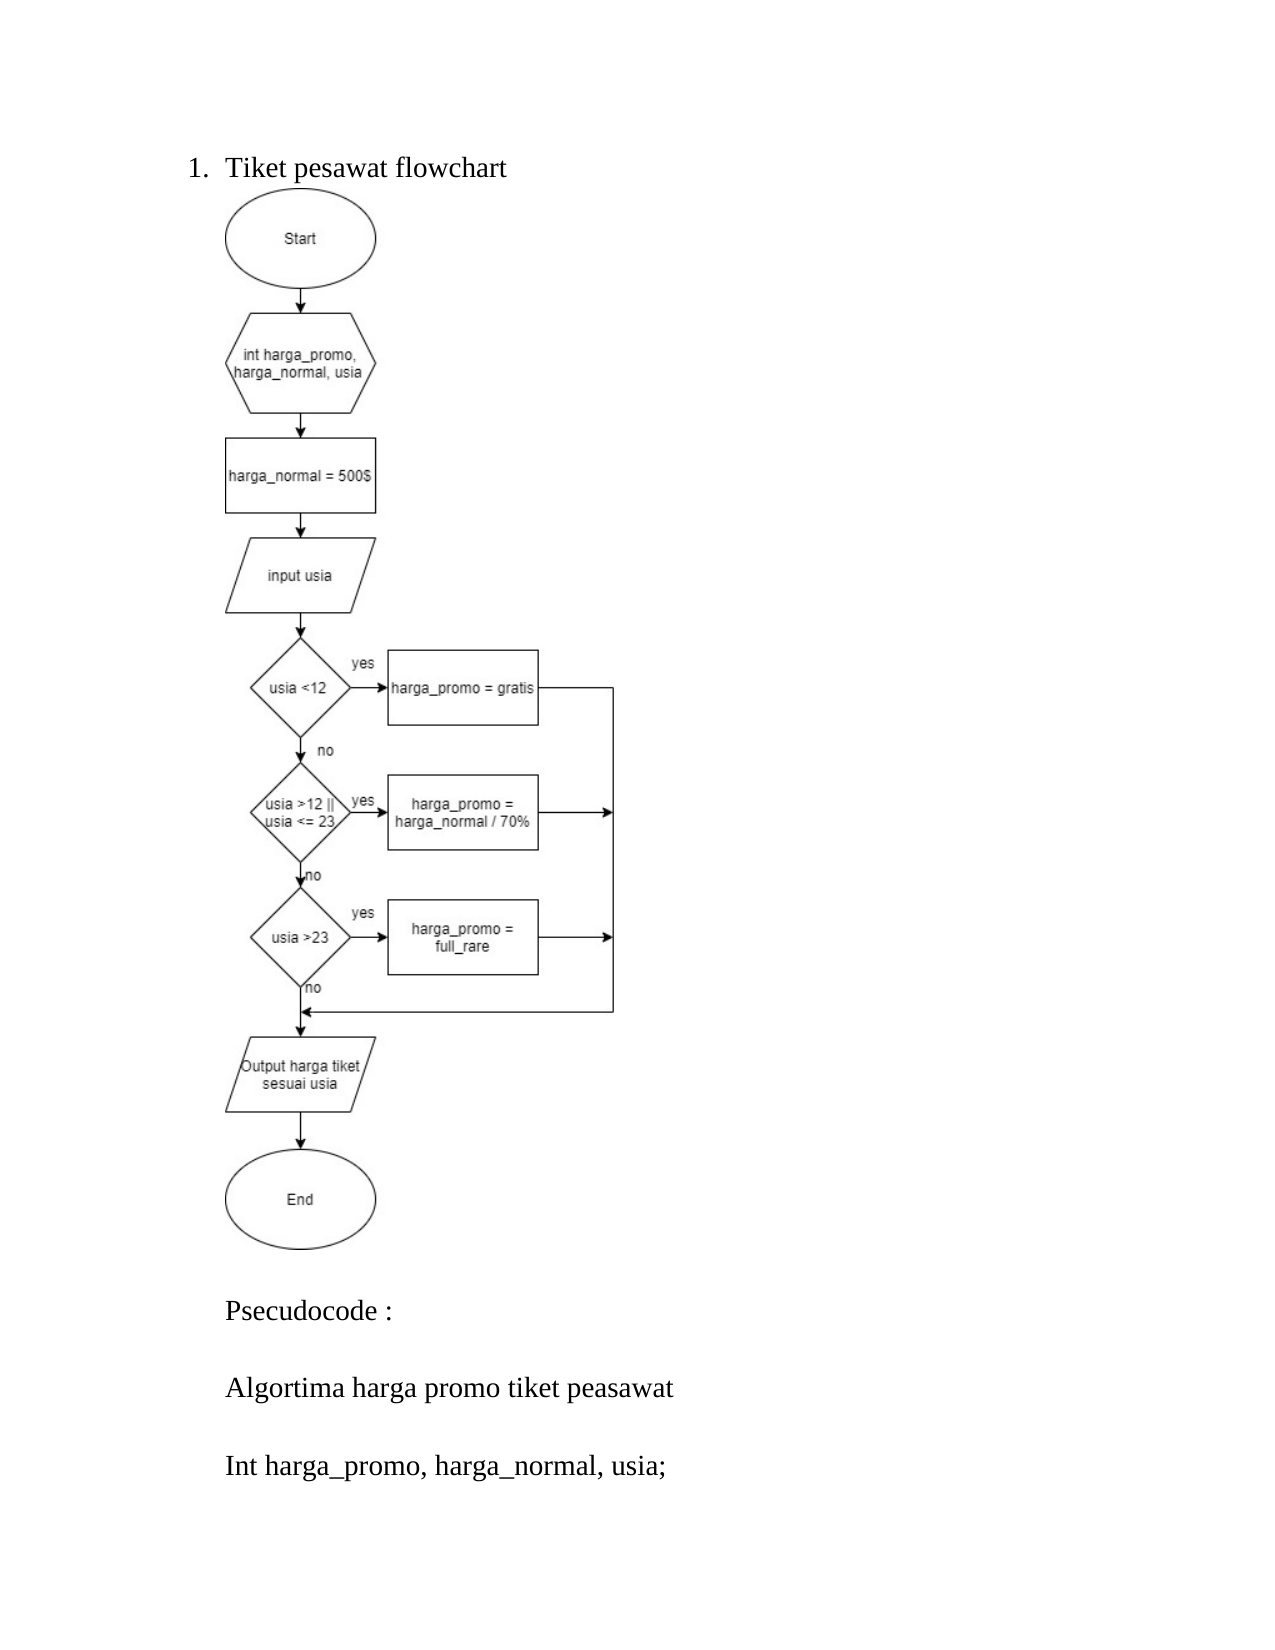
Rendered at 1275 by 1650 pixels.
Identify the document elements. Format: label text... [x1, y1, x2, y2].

list Psecudocode : [225, 1293, 1125, 1327]
picture [225, 188, 624, 1250]
list Int harga_promo, harga_normal, usia; [225, 1448, 1125, 1481]
list Tiket pesawat flowchart [187, 150, 1125, 183]
list Algortima harga promo tiket peasawat [225, 1371, 1125, 1404]
